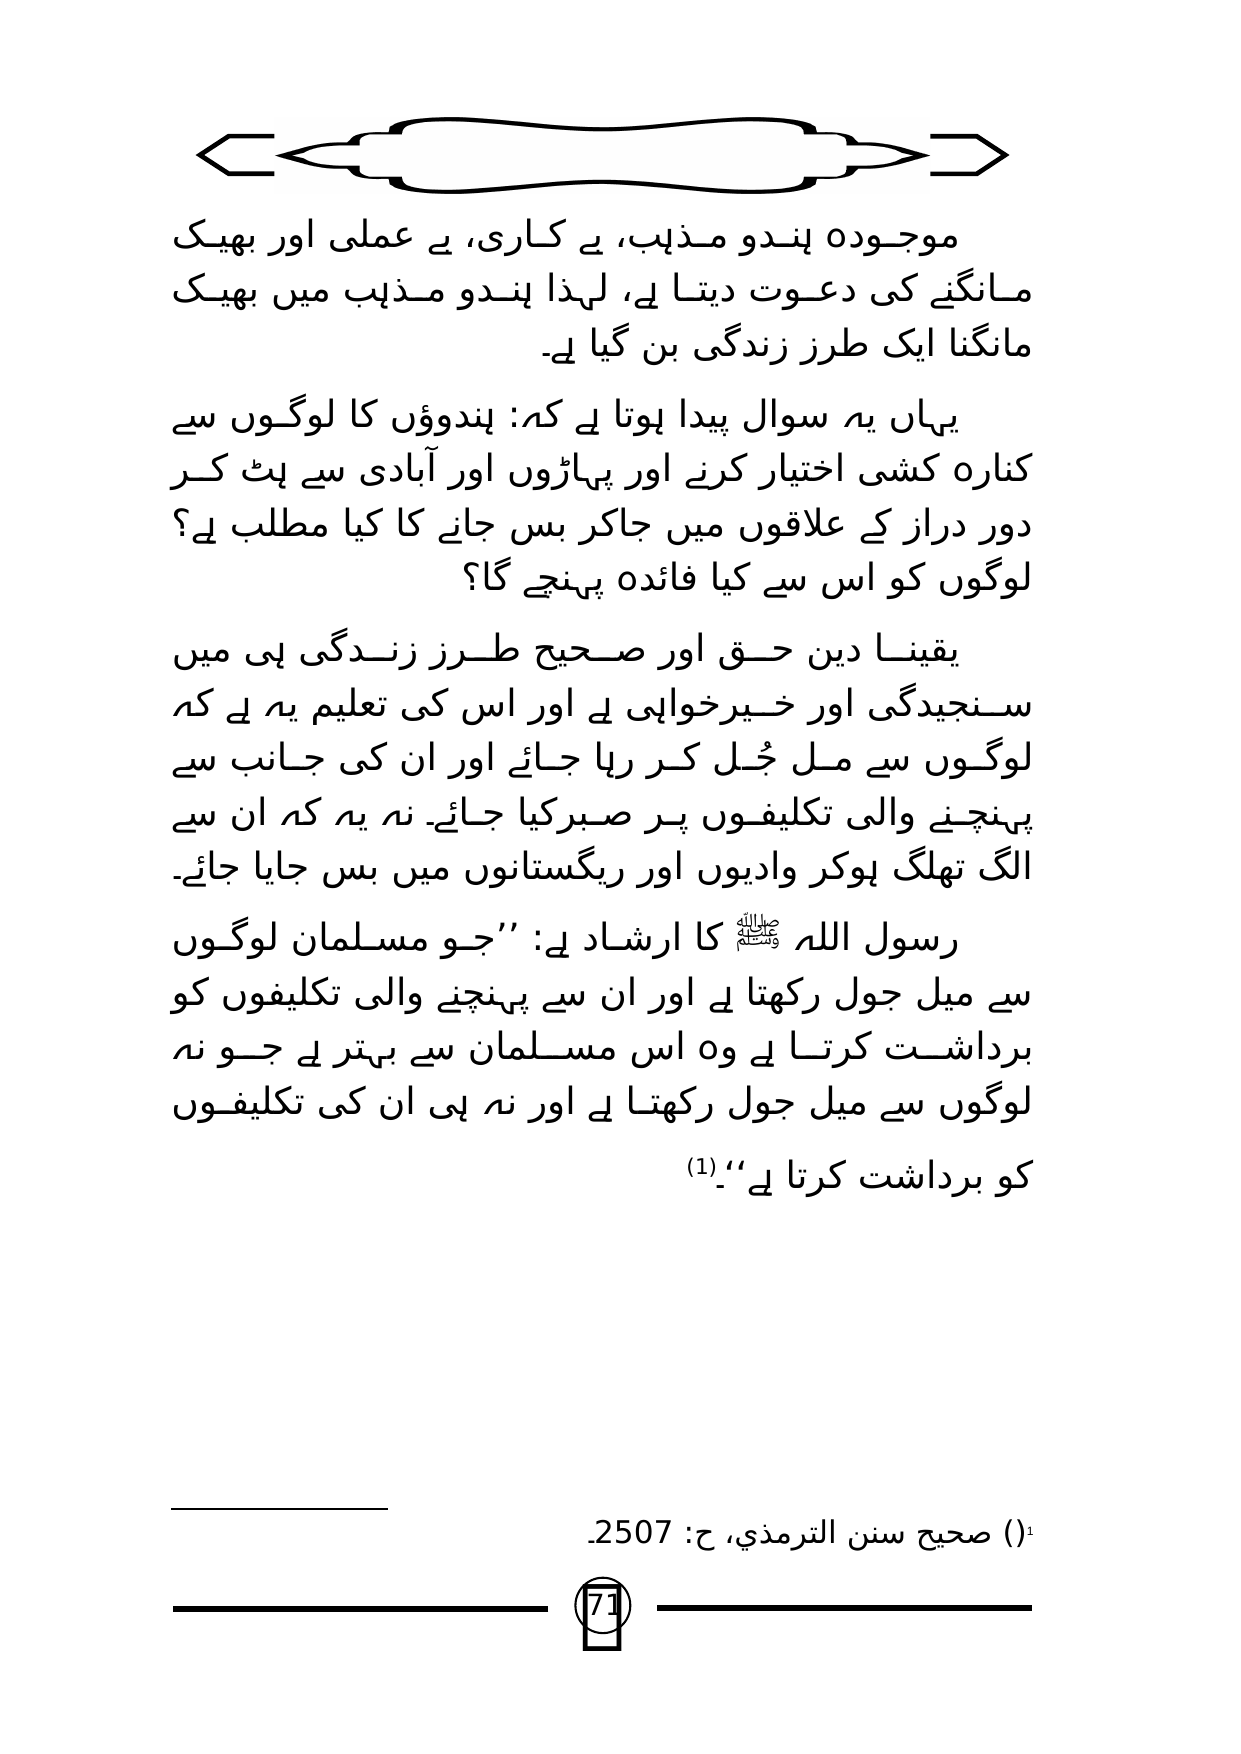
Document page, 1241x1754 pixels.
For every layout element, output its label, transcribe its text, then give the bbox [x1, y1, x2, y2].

text یہاں یہ سوال پیدا ہوتا ہے کہ: ہندوؤں کا لوگوں سے کنارہ کشی اختیار کرنے اور پہاڑوں اور آبادی سے ہٹ کر دور دراز کے علاقوں میں جاکر بس جانے کا کیا مطلب ہے؟ لوگوں کو اس سے کیا فائدہ پہنچے گا؟ [171, 392, 1033, 599]
text موجودہ ہندو مذہب، بے کاری، بے عملی اور بھیک مانگنے کی دعوت دیتا ہے، لہذا ہندو مذہب میں بھیک مانگنا ایک طرز زندگی بن گیا ہے۔ [171, 212, 1033, 365]
text یقینا دین حق اور صحیح طرز زندگی ہی میں سنجیدگی اور خیرخواہی ہے اور اس کی تعلیم یہ ہے کہ لوگوں سے مل جُل کر رہا جائے اور ان کی جانب سے پہنچنے والی تکلیفوں پر صبرکیا جائے۔ نہ یہ کہ ان سے الگ تھلگ ہوکر وادیوں اور ریگستانوں میں بس جایا جائے۔ [171, 627, 1033, 888]
picture [274, 117, 931, 194]
text رسول اللہ ﷺ کا ارشاد ہے: ’’جو مسلمان لوگوں سے میل جول رکھتا ہے اور ان سے پہنچنے والی تکلیفوں کو برداشت کرتا ہے وہ اس مسلمان سے بہتر ہے جو نہ لوگوں سے میل جول رکھتا ہے اور نہ ہی ان کی تکلیفوں کو برداشت کرتا ہے‘‘۔() [171, 916, 1033, 1212]
